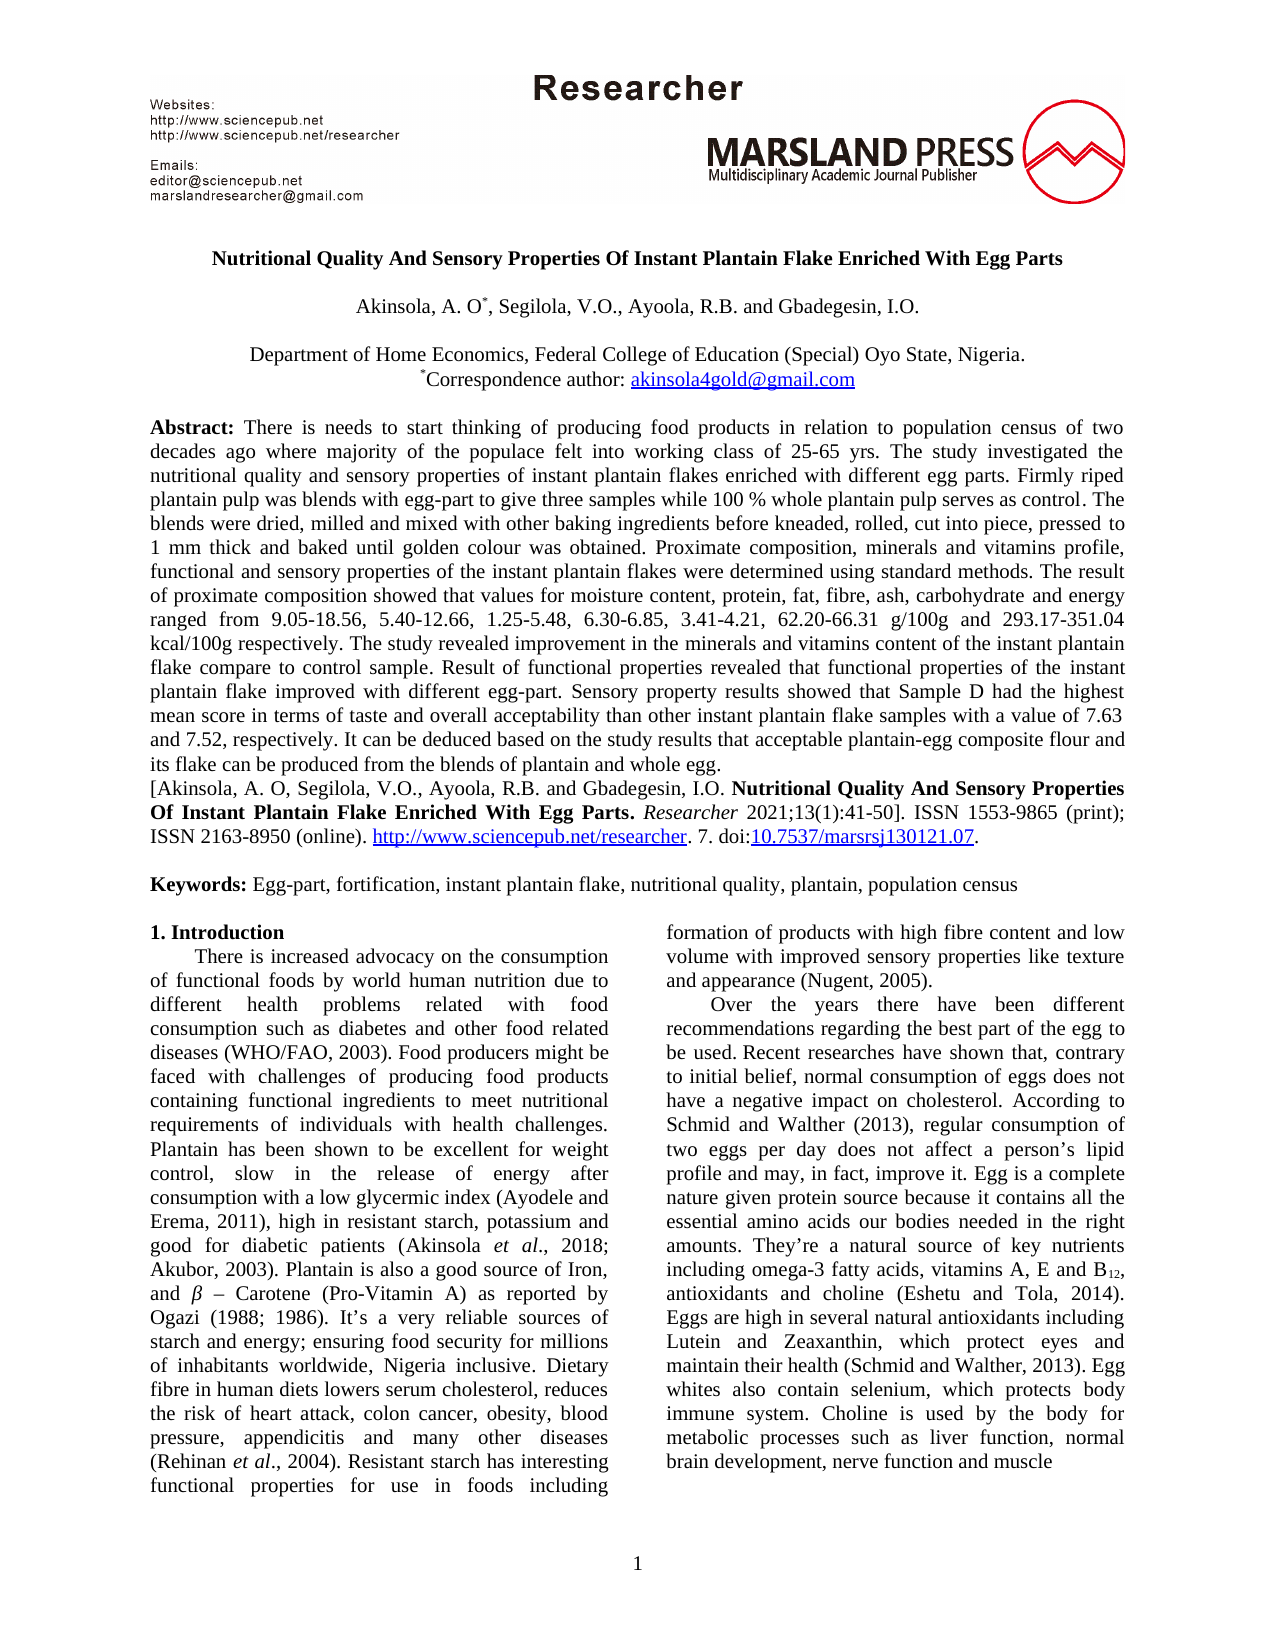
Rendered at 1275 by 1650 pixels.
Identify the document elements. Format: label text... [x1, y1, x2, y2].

text [Akinsola, A. O, Segilola, V.O., Ayoola, R.B. and Gbadegesin, I.O. Nutritional Quality And Sensory Properties Of Instant Plantain Flake Enriched With Egg Parts. Researcher 2021;13(1):41-50]. ISSN 1553-9865 (print); ISSN 2163-8950 (online). http://www.sciencepub.net/researcher. 7. doi:10.7537/marsrsj130121.07. [150, 776, 1125, 848]
picture [150, 75, 1125, 204]
text Abstract: There is needs to start thinking of producing food products in relation to population census of two decades ago where majority of the populace felt into working class of 25-65 yrs. The study investigated the nutritional quality and sensory properties of instant plantain flakes enriched with different egg parts. Firmly riped plantain pulp was blends with egg-part to give three samples while 100 % whole plantain pulp serves as control. The blends were dried, milled and mixed with other baking ingredients before kneaded, rolled, cut into piece, pressed to 1 mm thick and baked until golden colour was obtained. Proximate composition, minerals and vitamins profile, functional and sensory properties of the instant plantain flakes were determined using standard methods. The result of proximate composition showed that values for moisture content, protein, fat, fibre, ash, carbohydrate and energy ranged from 9.05-18.56, 5.40-12.66, 1.25-5.48, 6.30-6.85, 3.41-4.21, 62.20-66.31 g/100g and 293.17-351.04 kcal/100g respectively. The study revealed improvement in the minerals and vitamins content of the instant plantain flake compare to control sample. Result of functional properties revealed that functional properties of the instant plantain flake improved with different egg-part. Sensory property results showed that Sample D had the highest mean score in terms of taste and overall acceptability than other instant plantain flake samples with a value of 7.63 and 7.52, respectively. It can be deduced based on the study results that acceptable plantain-egg composite flour and its flake can be produced from the blends of plantain and whole egg. [150, 414, 1125, 776]
text 1. Introduction [150, 920, 609, 944]
text Akinsola, A. O*, Segilola, V.O., Ayoola, R.B. and Gbadegesin, I.O. [150, 294, 1125, 318]
text Nutritional Quality And Sensory Properties Of Instant Plantain Flake Enriched With Egg Parts [150, 246, 1125, 270]
text Department of Home Economics, Federal College of Education (Special) Oyo State, Nigeria. [150, 342, 1125, 366]
text Over the years there have been different recommendations regarding the best part of the egg to be used. Recent researches have shown that, contrary to initial belief, normal consumption of eggs does not have a negative impact on cholesterol. According to Schmid and Walther (2013), regular consumption of two eggs per day does not affect a person’s lipid profile and may, in fact, improve it. Egg is a complete nature given protein source because it contains all the essential amino acids our bodies needed in the right amounts. They’re a natural source of key nutrients including omega-3 fatty acids, vitamins A, E and B12, antioxidants and choline (Eshetu and Tola, 2014). Eggs are high in several natural antioxidants including Lutein and Zeaxanthin, which protect eyes and maintain their health (Schmid and Walther, 2013). Egg whites also contain selenium, which protects body immune system. Choline is used by the body for metabolic processes such as liver function, normal brain development, nerve function and muscle [666, 992, 1125, 1473]
text There is increased advocacy on the consumption of functional foods by world human nutrition due to different health problems related with food consumption such as diabetes and other food related diseases (WHO/FAO, 2003). Food producers might be faced with challenges of producing food products containing functional ingredients to meet nutritional requirements of individuals with health challenges. Plantain has been shown to be excellent for weight control, slow in the release of energy after consumption with a low glycermic index (Ayodele and Erema, 2011), high in resistant starch, potassium and good for diabetic patients (Akinsola et al., 2018; Akubor, 2003). Plantain is also a good source of Iron, and β – Carotene (Pro-Vitamin A) as reported by Ogazi (1988; 1986). It’s a very reliable sources of starch and energy; ensuring food security for millions of inhabitants worldwide, Nigeria inclusive. Dietary fibre in human diets lowers serum cholesterol, reduces the risk of heart attack, colon cancer, obesity, blood pressure, appendicitis and many other diseases (Rehinan et al., 2004). Resistant starch has interesting functional properties for use in foods including formation of products with high fibre content and low volume with improved sensory properties like texture and appearance (Nugent, 2005). [150, 944, 609, 1497]
text *Correspondence author: akinsola4gold@gmail.com [150, 366, 1125, 391]
text Keywords: Egg-part, fortification, instant plantain flake, nutritional quality, plantain, population census [150, 872, 1125, 896]
